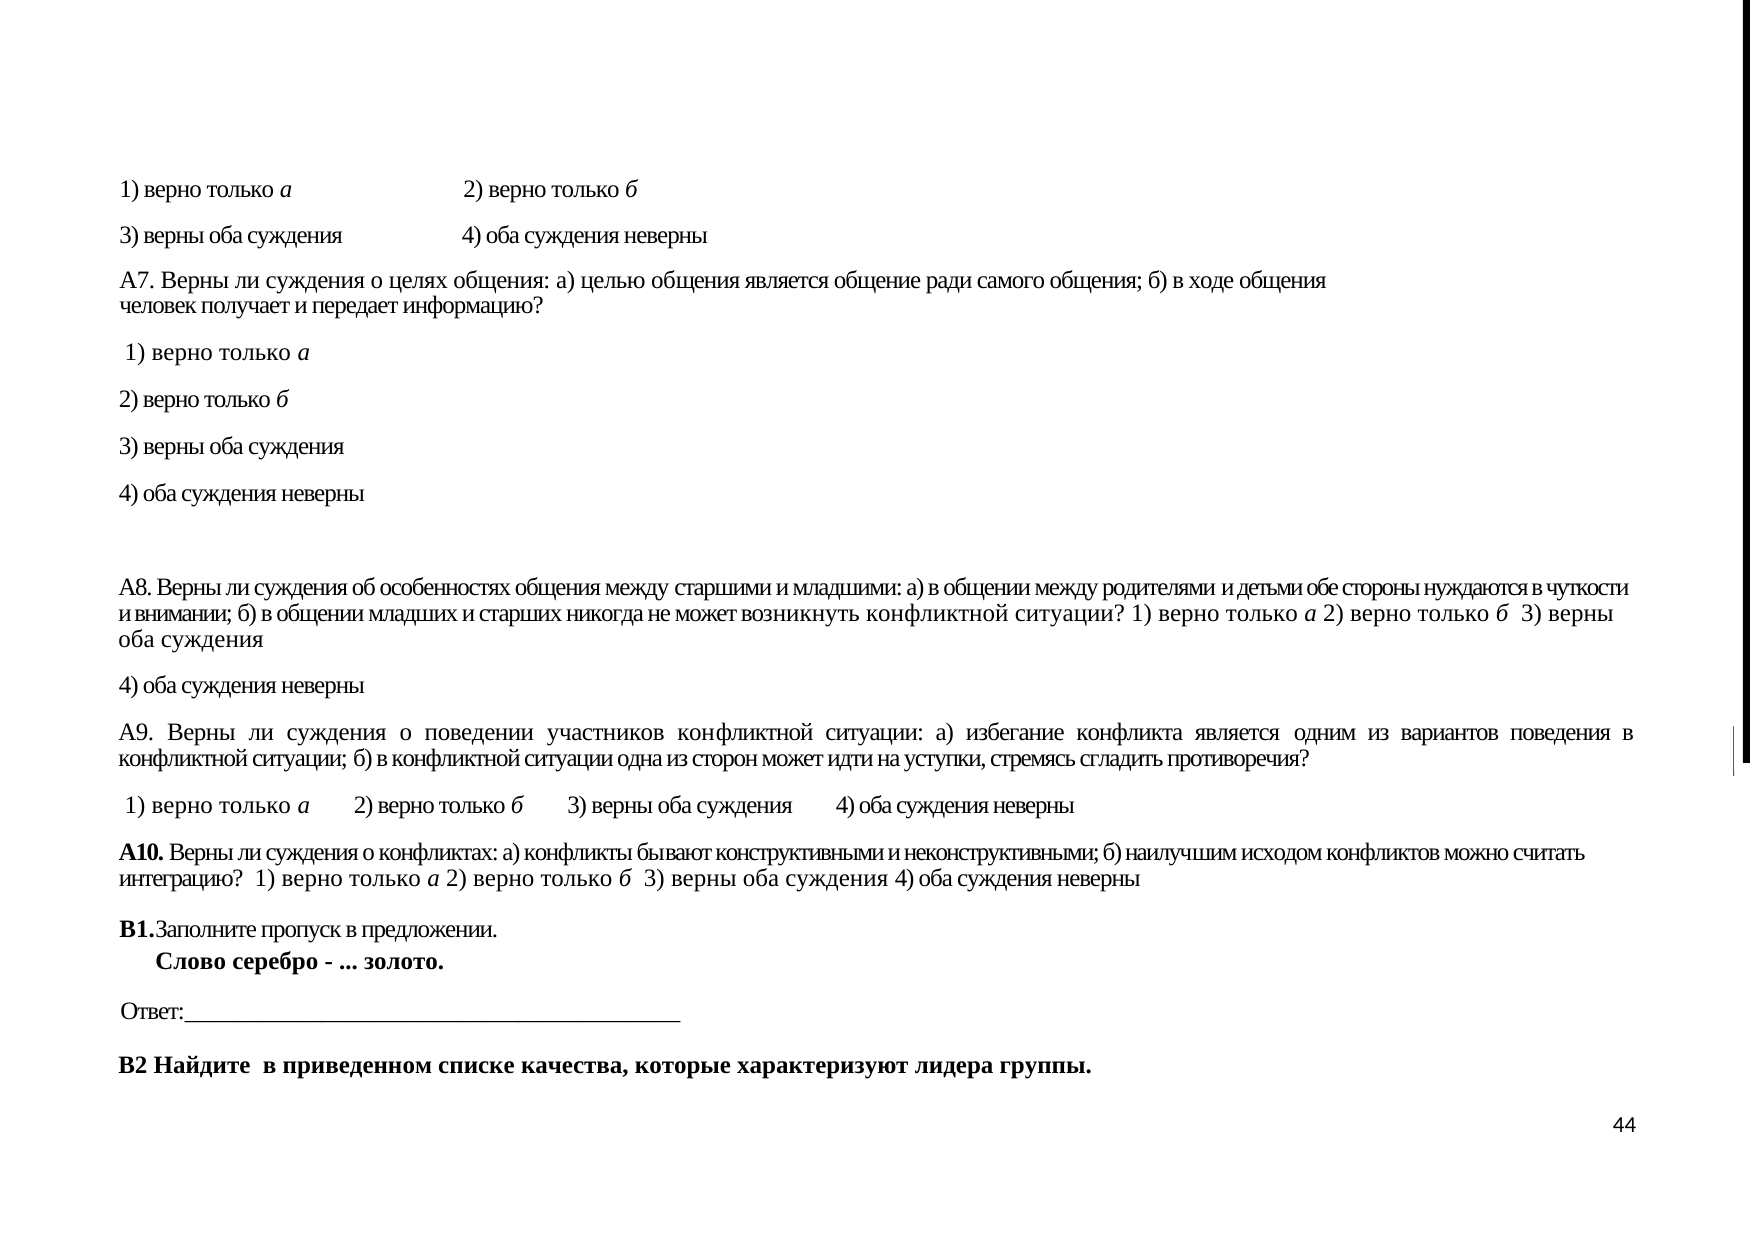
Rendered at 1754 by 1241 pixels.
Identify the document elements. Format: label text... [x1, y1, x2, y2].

text А10. Верны ли суждения о конфликтах: а) конфликты бывают конструктивными и неконструктивными; б) наилучшим исходом конфликтов можно считать интеграцию? 1) верно только а 2) верно только б 3) верны оба суждения 4) оба суждения неверны [119, 840, 1636, 892]
text 3) верны оба суждения [119, 433, 1372, 459]
text В2 Найдите в приведенном списке качества, которые характеризуют лидера группы. [118, 1050, 1636, 1079]
text 1) верно только а 2) верно только б [119, 177, 1326, 202]
text 3) верны оба суждения 4) оба суждения неверны [119, 223, 1326, 248]
text 1) верно только а [118, 340, 1636, 366]
text А9. Верны ли суждения о поведении участников конфликтной ситуации: а) избегание конфликта является одним из вариантов поведения в конфликтной ситуации; б) в конфликтной ситуации одна из сторон может идти на уступки, стремясь сгладить противоречия? [118, 720, 1634, 772]
text 4) оба суждения неверны [119, 673, 1636, 699]
text 1) верно только а 2) верно только б 3) верны оба суждения 4) оба суждения неверны [118, 793, 1634, 819]
text В1. Заполните пропуск в предложении. Слово серебро - ... золото. [119, 913, 1504, 976]
text 2) верно только б [119, 387, 1636, 413]
text 4) оба суждения неверны [119, 480, 1372, 506]
text А7. Верны ли суждения о целях общения: а) целью общения является общение ради самого общения; б) в ходе общения человек получает и передает информацию? [119, 269, 1326, 319]
text А8. Верны ли суждения об особенностях общения между старшими и младшими: а) в общении между родителями и детьми обе стороны нуждаются в чуткости и внимании; б) в общении младших и старших никогда не может возникнуть конфликтной ситуации? 1) верно только а 2) верно только б 3) верны оба суждения [118, 574, 1636, 652]
text Ответ: [120, 996, 1636, 1025]
